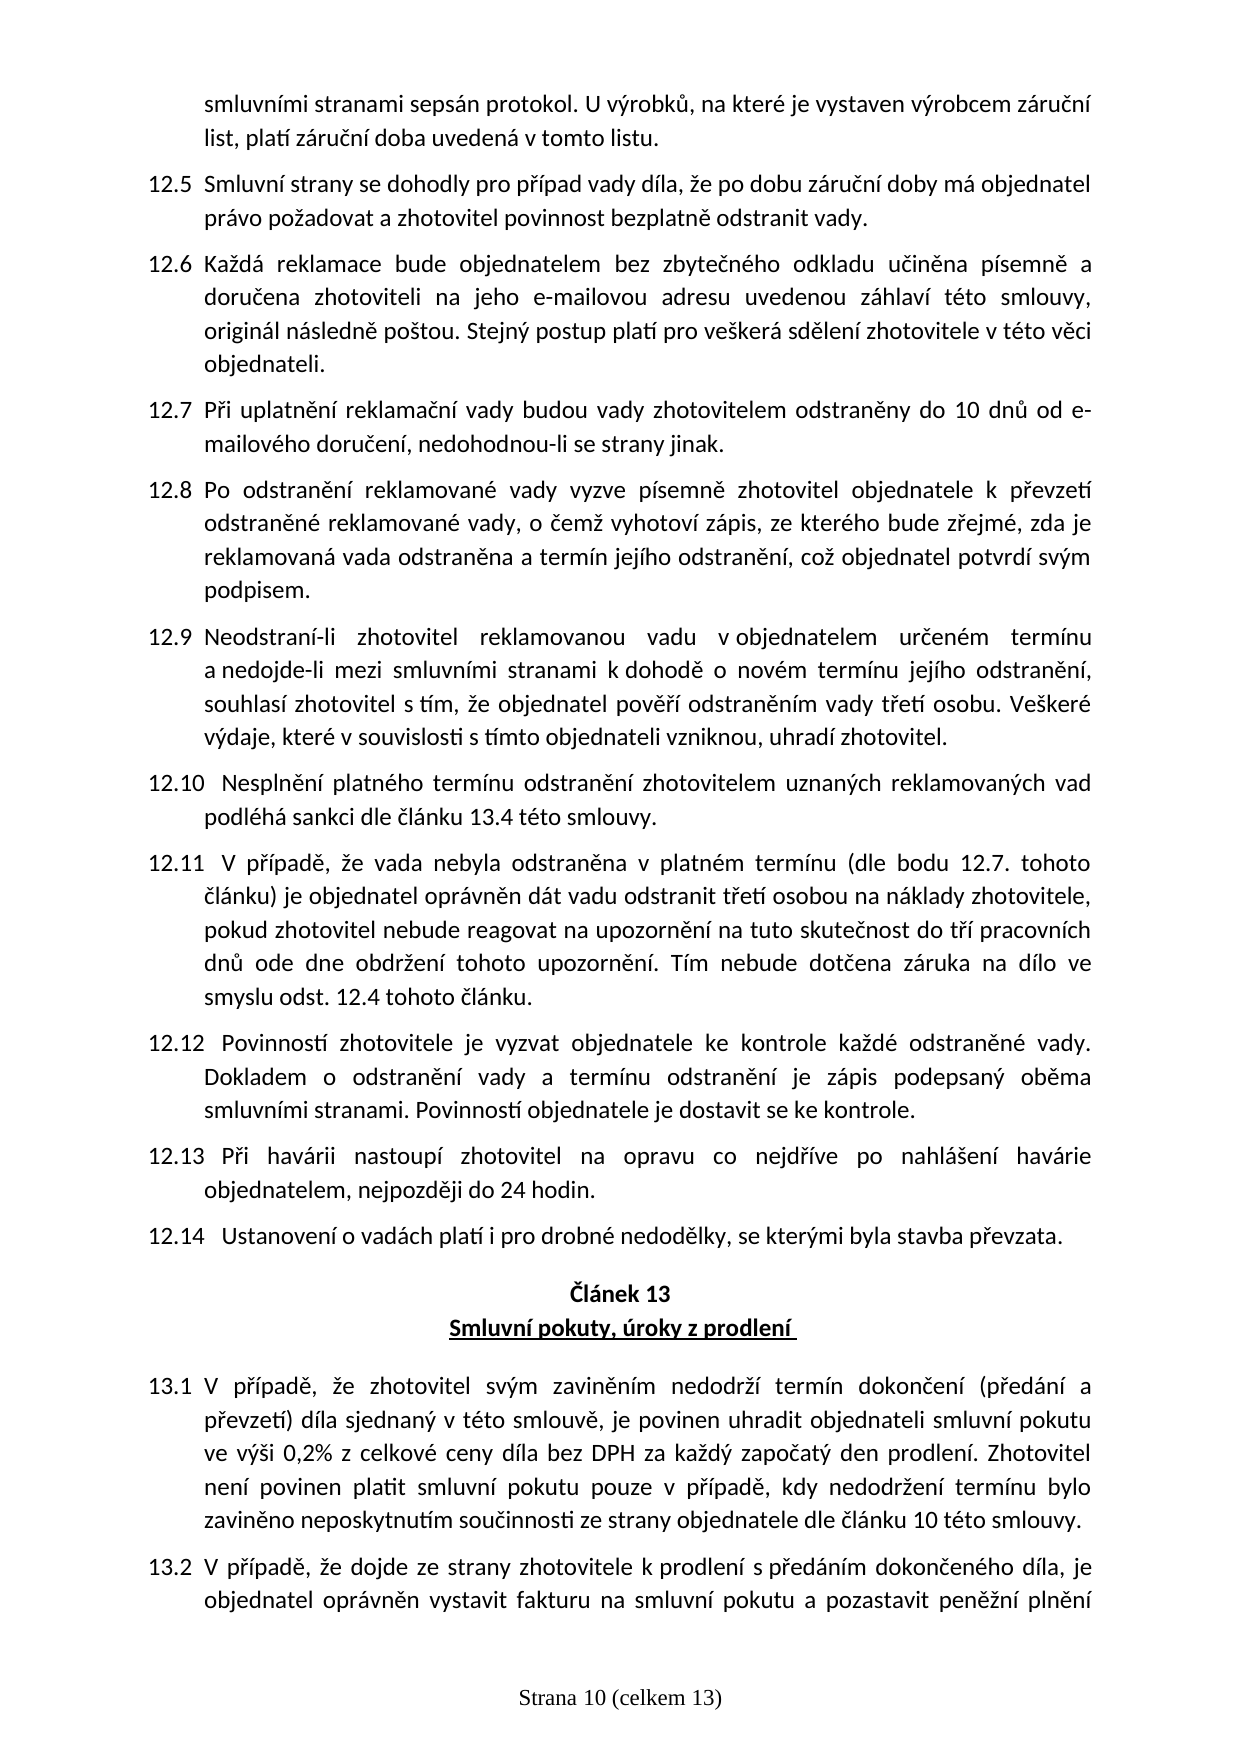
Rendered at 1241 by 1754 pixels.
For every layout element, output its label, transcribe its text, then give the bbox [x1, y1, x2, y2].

list V případě, že vada nebyla odstraněna v platném termínu (dle bodu 12.7. tohoto článku) je objednatel oprávněn dát vadu odstranit třetí osobou na náklady zhotovitele, pokud zhotovitel nebude reagovat na upozornění na tuto skutečnost do tří pracovních dnů ode dne obdržení tohoto upozornění. Tím nebude dotčena záruka na dílo ve smyslu odst. 12.4 tohoto článku. [148, 847, 1092, 1012]
text Článek 13 [148, 1278, 1092, 1309]
text 13.1 V případě, že zhotovitel svým zaviněním nedodrží termín dokončení (předání a převzetí) díla sjednaný v této smlouvě, je povinen uhradit objednateli smluvní pokutu ve výši 0,2% z celkové ceny díla bez DPH za každý započatý den prodlení. Zhotovitel není povinen platit smluvní pokutu pouze v případě, kdy nedodržení termínu bylo zaviněno neposkytnutím součinnosti ze strany objednatele dle článku 10 této smlouvy. [148, 1371, 1092, 1535]
text Smluvní pokuty, úroky z prodlení [148, 1312, 1092, 1342]
list Neodstraní-li zhotovitel reklamovanou vadu v objednatelem určeném termínu a nedojde-li mezi smluvními stranami k dohodě o novém termínu jejího odstranění, souhlasí zhotovitel s tím, že objednatel pověří odstraněním vady třetí osobu. Veškeré výdaje, které v souvislosti s tímto objednateli vzniknou, uhradí zhotovitel. [148, 621, 1092, 752]
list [148, 89, 1092, 153]
list Smluvní strany se dohodly pro případ vady díla, že po dobu záruční doby má objednatel právo požadovat a zhotovitel povinnost bezplatně odstranit vady. [148, 168, 1092, 232]
list Po odstranění reklamované vady vyzve písemně zhotovitel objednatele k převzetí odstraněné reklamované vady, o čemž vyhotoví zápis, ze kterého bude zřejmé, zda je reklamovaná vada odstraněna a termín jejího odstranění, což objednatel potvrdí svým podpisem. [148, 474, 1092, 605]
list Při havárii nastoupí zhotovitel na opravu co nejdříve po nahlášení havárie objednatelem, nejpozději do 24 hodin. [148, 1140, 1092, 1204]
list Ustanovení o vadách platí i pro drobné nedodělky, se kterými byla stavba převzata. [148, 1220, 1092, 1250]
list Povinností zhotovitele je vyzvat objednatele ke kontrole každé odstraněné vady. Dokladem o odstranění vady a termínu odstranění je zápis podepsaný oběma smluvními stranami. Povinností objednatele je dostavit se ke kontrole. [148, 1027, 1092, 1125]
list Každá reklamace bude objednatelem bez zbytečného odkladu učiněna písemně a doručena zhotoviteli na jeho e-mailovou adresu uvedenou záhlaví této smlouvy, originál následně poštou. Stejný postup platí pro veškerá sdělení zhotovitele v této věci objednateli. [148, 248, 1092, 379]
list Nesplnění platného termínu odstranění zhotovitelem uznaných reklamovaných vad podléhá sankci dle článku 13.4 této smlouvy. [148, 767, 1092, 831]
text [148, 1551, 1092, 1615]
list Při uplatnění reklamační vady budou vady zhotovitelem odstraněny do 10 dnů od e-mailového doručení, nedohodnou-li se strany jinak. [148, 394, 1092, 458]
